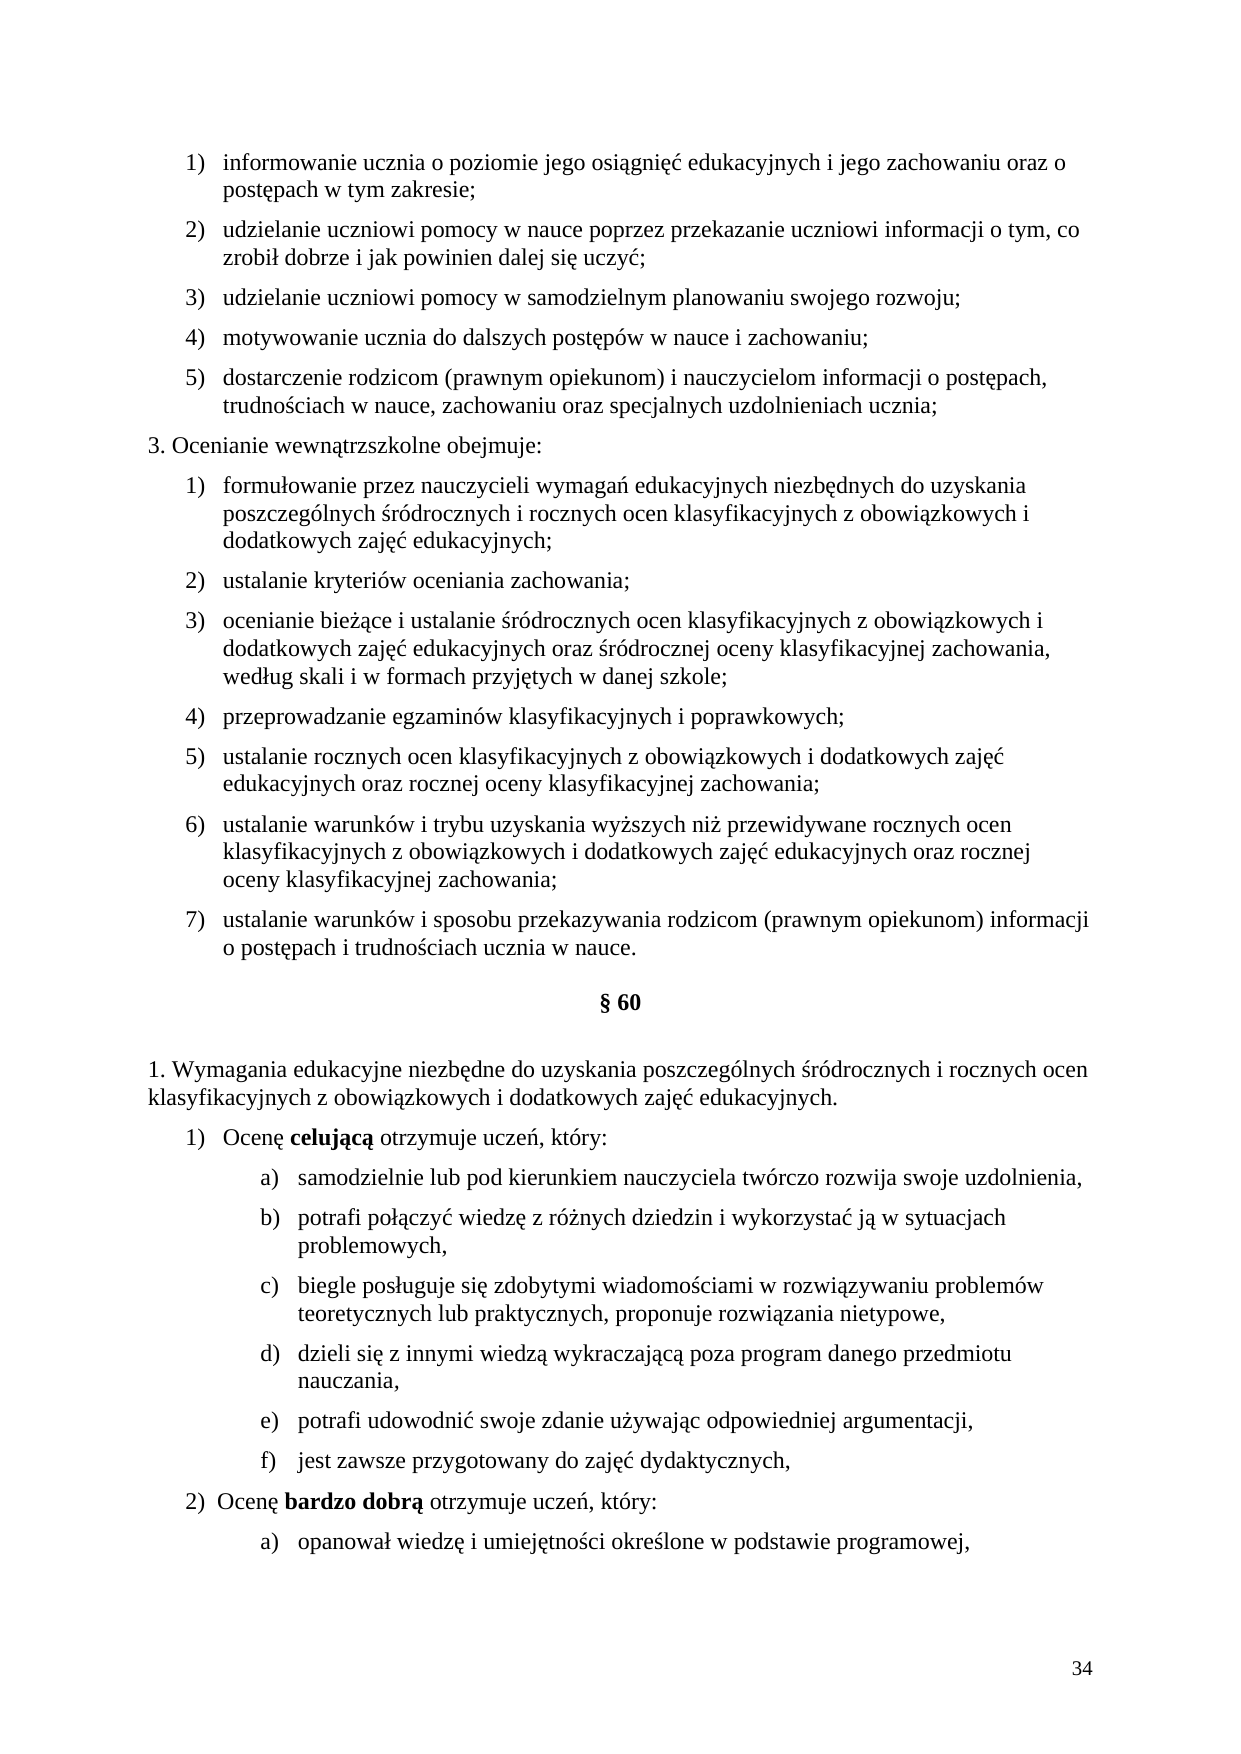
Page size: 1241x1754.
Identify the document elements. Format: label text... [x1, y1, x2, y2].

list udzielanie uczniowi pomocy w nauce poprzez przekazanie uczniowi informacji o tym, co zrobił dobrze i jak powinien dalej się uczyć; [185, 215, 1093, 271]
list udzielanie uczniowi pomocy w samodzielnym planowaniu swojego rozwoju; [185, 283, 1093, 311]
text 2) Ocenę bardzo dobrą otrzymuje uczeń, który: [185, 1487, 1093, 1514]
text § 60 [148, 988, 1093, 1015]
list dostarczenie rodzicom (prawnym opiekunom) i nauczycielom informacji o postępach, trudnościach w nauce, zachowaniu oraz specjalnych uzdolnieniach ucznia; [185, 363, 1093, 418]
list ustalanie rocznych ocen klasyfikacyjnych z obowiązkowych i dodatkowych zajęć edukacyjnych oraz rocznej oceny klasyfikacyjnej zachowania; [185, 742, 1093, 797]
text 3. Ocenianie wewnątrzszkolne obejmuje: [148, 431, 1093, 458]
list Ocenę celującą otrzymuje uczeń, który: [185, 1123, 1093, 1151]
list informowanie ucznia o poziomie jego osiągnięć edukacyjnych i jego zachowaniu oraz o postępach w tym zakresie; [185, 148, 1093, 203]
list biegle posługuje się zdobytymi wiadomościami w rozwiązywaniu problemów teoretycznych lub praktycznych, proponuje rozwiązania nietypowe, [260, 1271, 1093, 1326]
list motywowanie ucznia do dalszych postępów w nauce i zachowaniu; [185, 323, 1093, 351]
list przeprowadzanie egzaminów klasyfikacyjnych i poprawkowych; [185, 702, 1093, 729]
list potrafi połączyć wiedzę z różnych dziedzin i wykorzystać ją w sytuacjach problemowych, [260, 1203, 1093, 1258]
list ustalanie warunków i trybu uzyskania wyższych niż przewidywane rocznych ocen klasyfikacyjnych z obowiązkowych i dodatkowych zajęć edukacyjnych oraz rocznej oceny klasyfikacyjnej zachowania; [185, 809, 1093, 892]
list ustalanie kryteriów oceniania zachowania; [185, 566, 1093, 594]
list formułowanie przez nauczycieli wymagań edukacyjnych niezbędnych do uzyskania poszczególnych śródrocznych i rocznych ocen klasyfikacyjnych z obowiązkowych i dodatkowych zajęć edukacyjnych; [185, 471, 1093, 554]
text 1. Wymagania edukacyjne niezbędne do uzyskania poszczególnych śródrocznych i rocznych ocen klasyfikacyjnych z obowiązkowych i dodatkowych zajęć edukacyjnych. [148, 1055, 1093, 1111]
list samodzielnie lub pod kierunkiem nauczyciela twórczo rozwija swoje uzdolnienia, [260, 1163, 1093, 1191]
list opanował wiedzę i umiejętności określone w podstawie programowej, [260, 1527, 1093, 1554]
list dzieli się z innymi wiedzą wykraczającą poza program danego przedmiotu nauczania, [260, 1339, 1093, 1394]
list potrafi udowodnić swoje zdanie używając odpowiedniej argumentacji, [260, 1406, 1093, 1434]
list jest zawsze przygotowany do zajęć dydaktycznych, [260, 1447, 1093, 1474]
list ustalanie warunków i sposobu przekazywania rodzicom (prawnym opiekunom) informacji o postępach i trudnościach ucznia w nauce. [185, 905, 1093, 960]
list ocenianie bieżące i ustalanie śródrocznych ocen klasyfikacyjnych z obowiązkowych i dodatkowych zajęć edukacyjnych oraz śródrocznej oceny klasyfikacyjnej zachowania, według skali i w formach przyjętych w danej szkole; [185, 606, 1093, 689]
